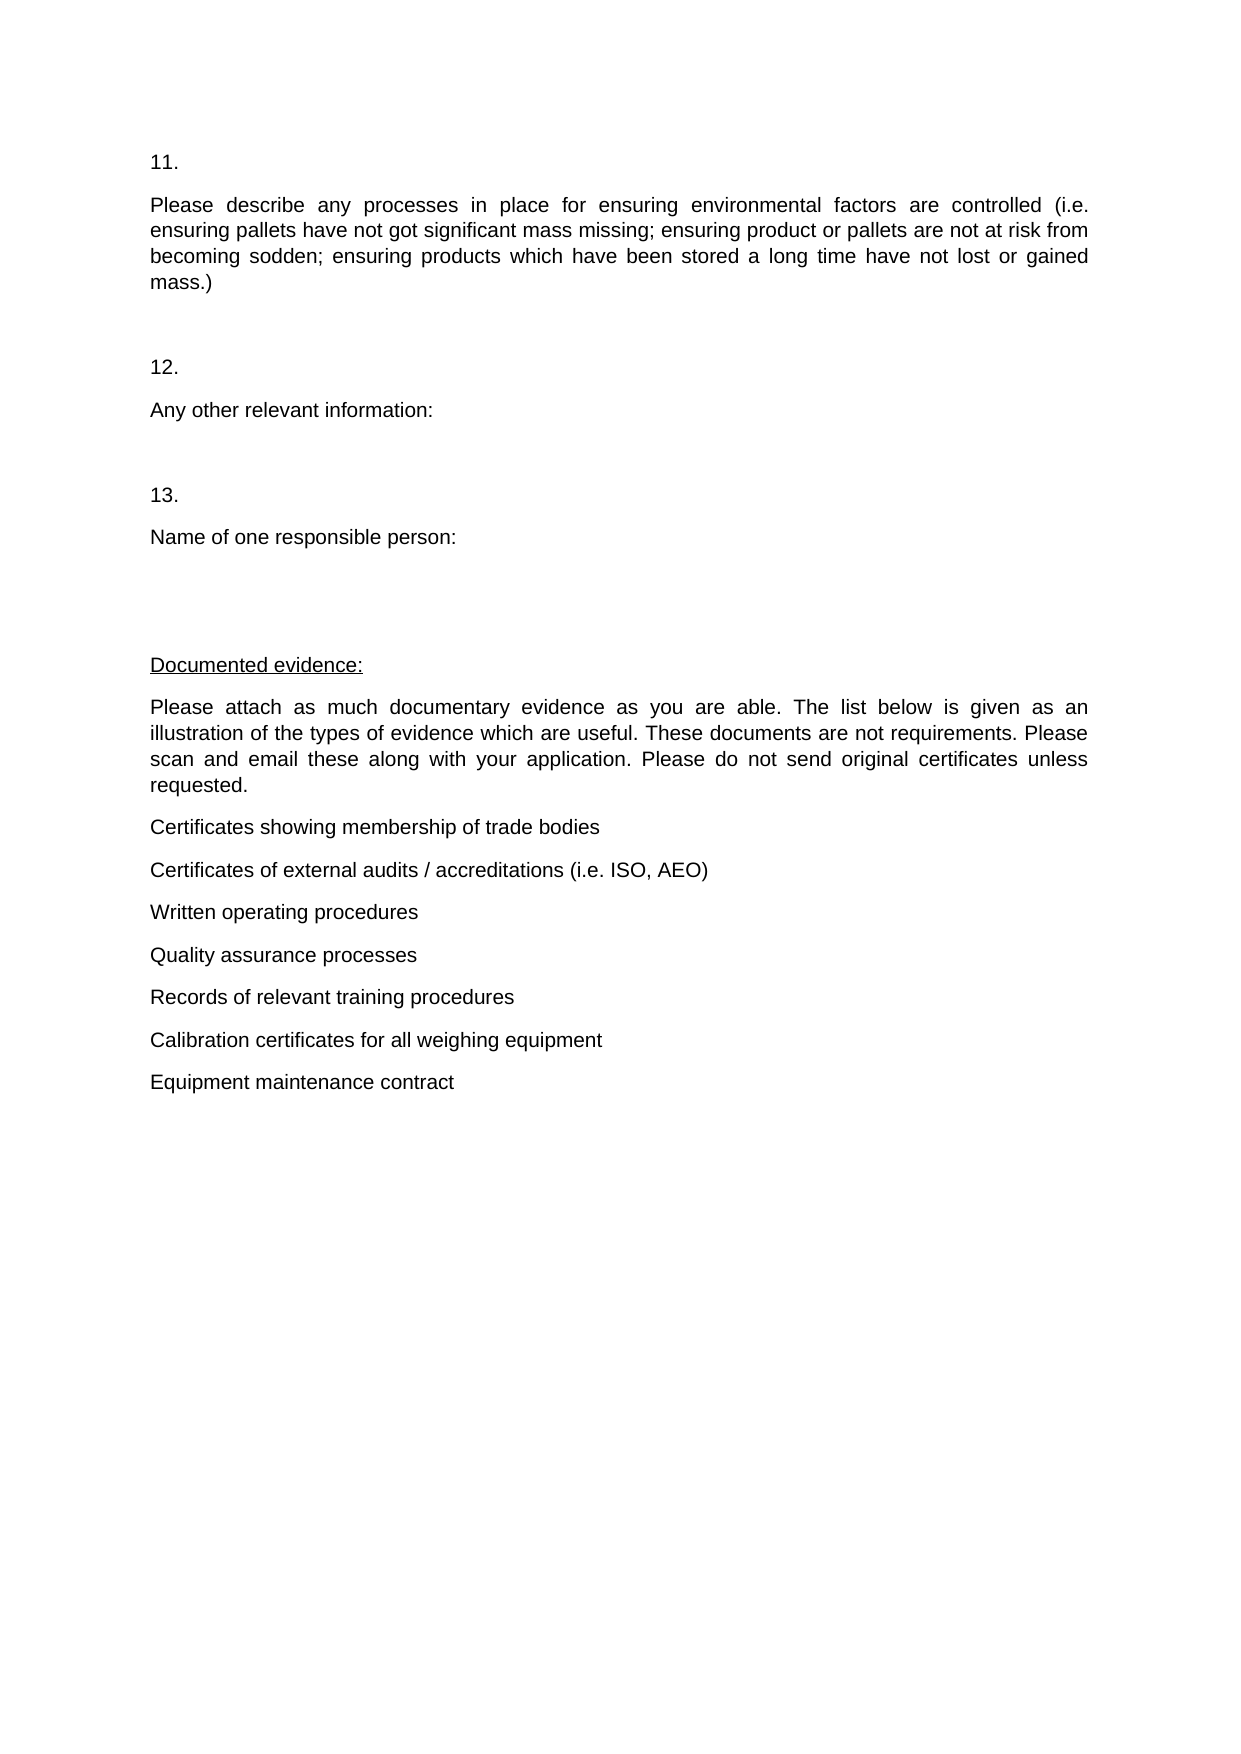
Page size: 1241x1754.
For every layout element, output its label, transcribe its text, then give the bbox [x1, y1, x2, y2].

text Please attach as much documentary evidence as you are able. The list below is given as an illustration of the types of evidence which are useful. These documents are not requirements. Please scan and email these along with your application. Please do not send original certificates unless requested. [150, 695, 1090, 796]
text Any other relevant information: [150, 397, 1090, 421]
text 12. [150, 355, 1090, 379]
text Written operating procedures [150, 900, 1090, 924]
text Calibration certificates for all weighing equipment [150, 1027, 1090, 1051]
text Name of one responsible person: [150, 525, 1090, 549]
text Records of relevant training procedures [150, 985, 1090, 1009]
text Equipment maintenance contract [150, 1070, 1090, 1094]
text Quality assurance processes [150, 942, 1090, 966]
text Please describe any processes in place for ensuring environmental factors are controlled (i.e. ensuring pallets have not got significant mass missing; ensuring product or pallets are not at risk from becoming sodden; ensuring products which have been stored a long time have not lost or gained mass.) [150, 192, 1090, 294]
text 13. [150, 482, 1090, 506]
text 11. [150, 150, 1090, 174]
text Certificates showing membership of trade bodies [150, 815, 1090, 839]
text Certificates of external audits / accreditations (i.e. ISO, AEO) [150, 857, 1090, 881]
text Documented evidence: [150, 652, 1090, 676]
